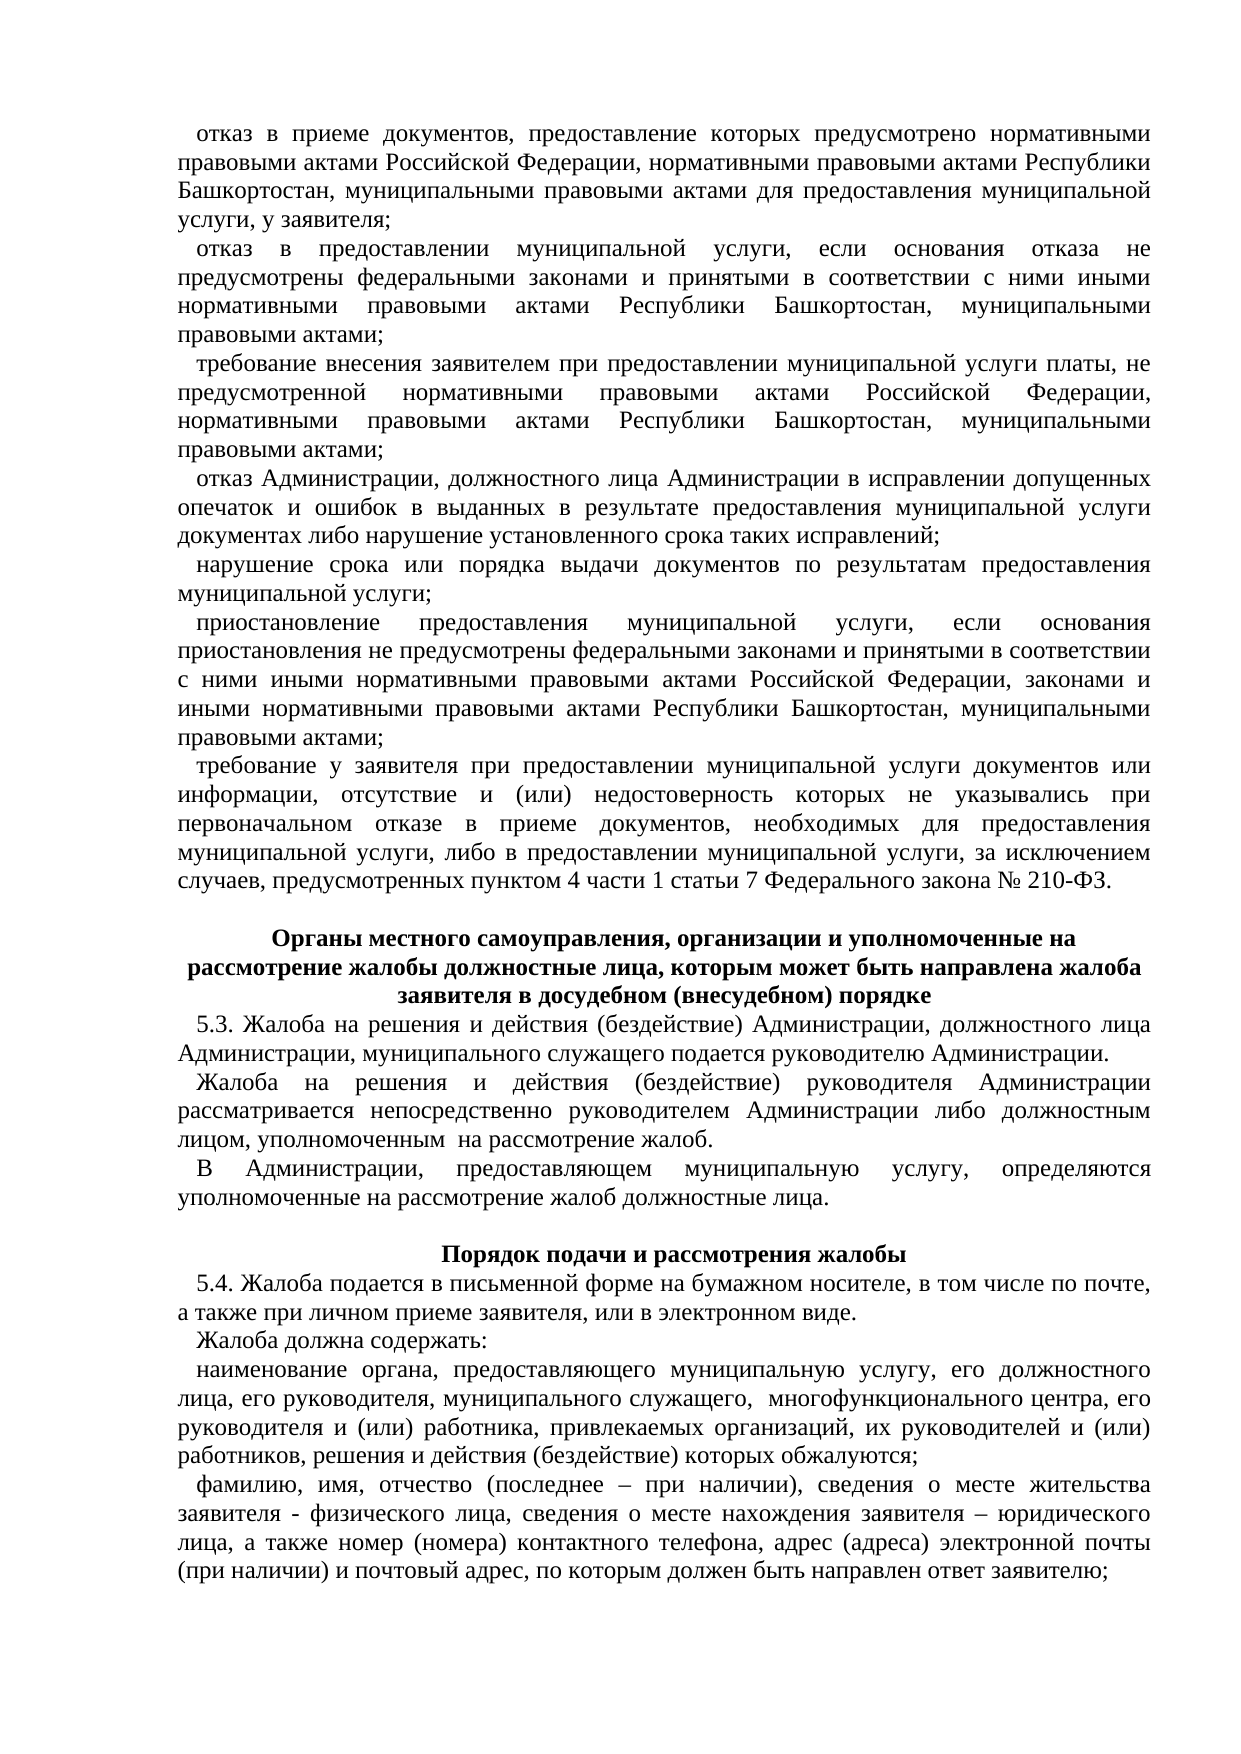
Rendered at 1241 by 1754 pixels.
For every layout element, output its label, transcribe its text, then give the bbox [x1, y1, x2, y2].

text требование внесения заявителем при предоставлении муниципальной услуги платы, не предусмотренной нормативными правовыми актами Российской Федерации, нормативными правовыми актами Республики Башкортостан, муниципальными правовыми актами; [177, 348, 1152, 463]
text Порядок подачи и рассмотрения жалобы [177, 1239, 1152, 1268]
text В Администрации, предоставляющем муниципальную услугу, определяются уполномоченные на рассмотрение жалоб должностные лица. [177, 1153, 1152, 1211]
text наименование органа, предоставляющего муниципальную услугу, его должностного лица, его руководителя, муниципального служащего, многофункционального центра, его руководителя и (или) работника, привлекаемых организаций, их руководителей и (или) работников, решения и действия (бездействие) которых обжалуются; [177, 1354, 1152, 1469]
text 5.3. Жалоба на решения и действия (бездействие) Администрации, должностного лица Администрации, муниципального служащего подается руководителю Администрации. [177, 1009, 1152, 1067]
text отказ в предоставлении муниципальной услуги, если основания отказа не предусмотрены федеральными законами и принятыми в соответствии с ними иными нормативными правовыми актами Республики Башкортостан, муниципальными правовыми актами; [177, 233, 1152, 348]
text фамилию, имя, отчество (последнее – при наличии), сведения о месте жительства заявителя - физического лица, сведения о месте нахождения заявителя – юридического лица, а также номер (номера) контактного телефона, адрес (адреса) электронной почты (при наличии) и почтовый адрес, по которым должен быть направлен ответ заявителю; [177, 1469, 1152, 1584]
text Жалоба на решения и действия (бездействие) руководителя Администрации рассматривается непосредственно руководителем Администрации либо должностным лицом, уполномоченным на рассмотрение жалоб. [177, 1067, 1152, 1153]
text нарушение срока или порядка выдачи документов по результатам предоставления муниципальной услуги; [177, 549, 1152, 607]
text Жалоба должна содержать: [177, 1326, 1152, 1354]
text отказ в приеме документов, предоставление которых предусмотрено нормативными правовыми актами Российской Федерации, нормативными правовыми актами Республики Башкортостан, муниципальными правовыми актами для предоставления муниципальной услуги, у заявителя; [177, 118, 1152, 233]
text отказ Администрации, должностного лица Администрации в исправлении допущенных опечаток и ошибок в выданных в результате предоставления муниципальной услуги документах либо нарушение установленного срока таких исправлений; [177, 463, 1152, 549]
text приостановление предоставления муниципальной услуги, если основания приостановления не предусмотрены федеральными законами и принятыми в соответствии с ними иными нормативными правовыми актами Российской Федерации, законами и иными нормативными правовыми актами Республики Башкортостан, муниципальными правовыми актами; [177, 607, 1152, 751]
text Органы местного самоуправления, организации и уполномоченные на рассмотрение жалобы должностные лица, которым может быть направлена жалоба заявителя в досудебном (внесудебном) порядке [177, 923, 1152, 1009]
text требование у заявителя при предоставлении муниципальной услуги документов или информации, отсутствие и (или) недостоверность которых не указывались при первоначальном отказе в приеме документов, необходимых для предоставления муниципальной услуги, либо в предоставлении муниципальной услуги, за исключением случаев, предусмотренных пунктом 4 части 1 статьи 7 Федерального закона № 210-ФЗ. [177, 751, 1152, 894]
text 5.4. Жалоба подается в письменной форме на бумажном носителе, в том числе по почте, а также при личном приеме заявителя, или в электронном виде. [177, 1268, 1152, 1326]
